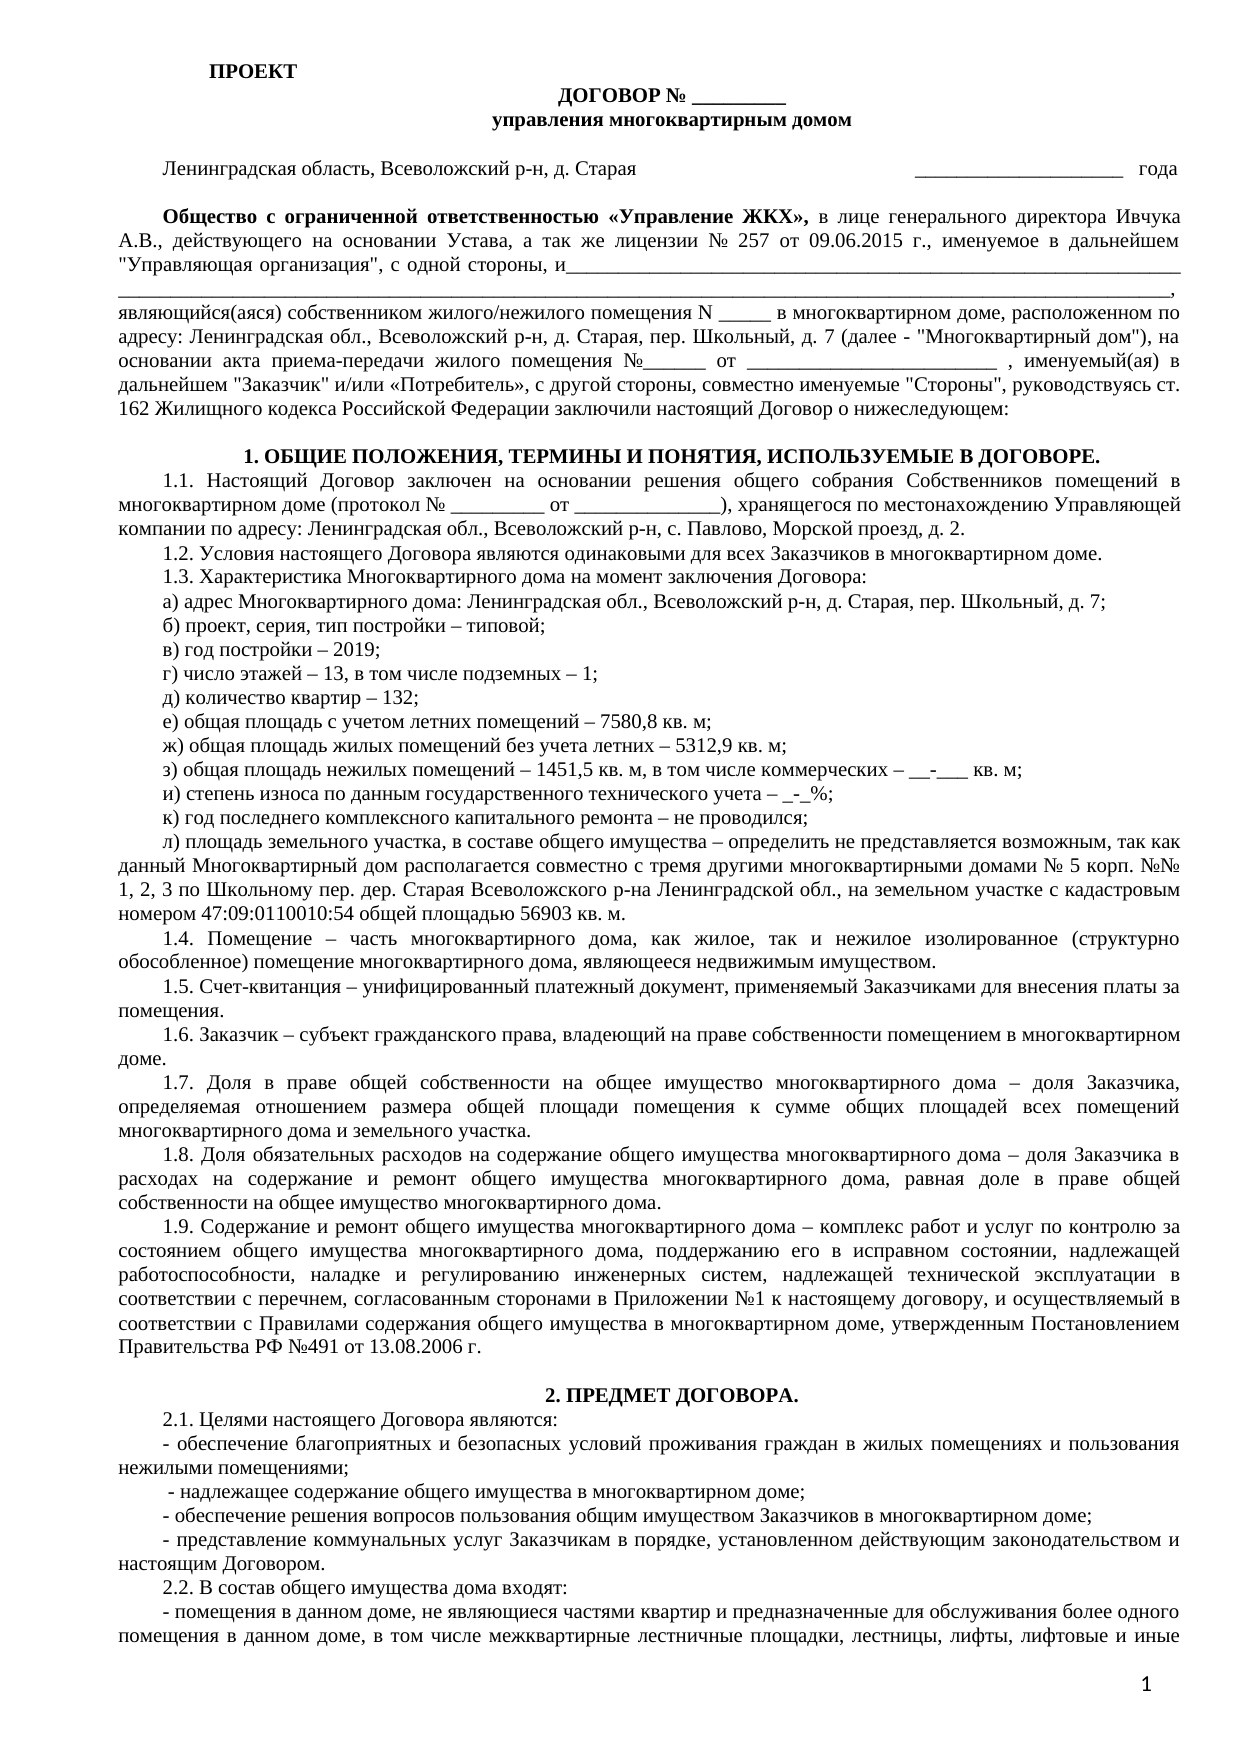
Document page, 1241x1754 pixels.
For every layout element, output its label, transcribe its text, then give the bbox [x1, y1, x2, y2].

text 2.1. Целями настоящего Договора являются: [118, 1407, 1181, 1431]
text е) общая площадь с учетом летних помещений – 7580,8 кв. м; [118, 709, 1181, 733]
text 1.3. Характеристика Многоквартирного дома на момент заключения Договора: [118, 564, 1181, 588]
text д) количество квартир – 132; [118, 685, 1181, 709]
text 1.1. Настоящий Договор заключен на основании решения общего собрания Собственников помещений в многоквартирном доме (протокол № _________ от ______________), хранящегося по местонахождению Управляющей компании по адресу: Ленинградская обл., Всеволожский р-н, с. Павлово, Морской проезд, д. 2. [118, 468, 1181, 540]
text 1.8. Доля обязательных расходов на содержание общего имущества многоквартирного дома – доля Заказчика в расходах на содержание и ремонт общего имущества многоквартирного дома, равная доле в праве общей собственности на общее имущество многоквартирного дома. [118, 1142, 1181, 1214]
text з) общая площадь нежилых помещений – 1451,5 кв. м, в том числе коммерческих – __-___ кв. м; [118, 757, 1181, 781]
text 2.2. В состав общего имущества дома входят: [118, 1575, 1181, 1599]
text в) год постройки – 2019; [118, 637, 1181, 661]
text 1. ОБЩИЕ ПОЛОЖЕНИЯ, ТЕРМИНЫ И ПОНЯТИЯ, ИСПОЛЬЗУЕМЫЕ В ДОГОВОРЕ. [118, 444, 1181, 468]
text к) год последнего комплексного капитального ремонта – не проводился; [118, 805, 1181, 829]
text 1.2. Условия настоящего Договора являются одинаковыми для всех Заказчиков в многоквартирном доме. [118, 540, 1181, 564]
text Ленинградская область, Всеволожский р-н, д. Старая ____________________ года [118, 155, 1181, 179]
text 1.6. Заказчик – субъект гражданского права, владеющий на праве собственности помещением в многоквартирном доме. [118, 1022, 1181, 1070]
text управления многоквартирным домом [118, 107, 1181, 131]
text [118, 1599, 1181, 1647]
text ДОГОВОР № _________ [118, 83, 1181, 107]
table_header ПРОЕКТ [107, 59, 369, 83]
text 1.9. Содержание и ремонт общего имущества многоквартирного дома – комплекс работ и услуг по контролю за состоянием общего имущества многоквартирного дома, поддержанию его в исправном состоянии, надлежащей работоспособности, наладке и регулированию инженерных систем, надлежащей технической эксплуатации в соответствии с перечнем, согласованным сторонами в Приложении №1 к настоящему договору, и осуществляемый в соответствии с Правилами содержания общего имущества в многоквартирном доме, утвержденным Постановлением Правительства РФ №491 от 13.08.2006 г. [118, 1214, 1181, 1358]
text 2. ПРЕДМЕТ ДОГОВОРА. [118, 1383, 1181, 1407]
text г) число этажей – 13, в том числе подземных – 1; [118, 661, 1181, 685]
text - представление коммунальных услуг Заказчикам в порядке, установленном действующим законодательством и настоящим Договором. [118, 1527, 1181, 1575]
text и) степень износа по данным государственного технического учета – _-_%; [118, 781, 1181, 805]
text Общество с ограниченной ответственностью «Управление ЖКХ», в лице генерального директора Ивчука А.В., действующего на основании Устава, а так же лицензии № 257 от 09.06.2015 г., именуемое в дальнейшем "Управляющая организация", с одной стороны, и___________________________________________________________ _____________________________________________________________________________________________________, являющийся(аяся) собственником жилого/нежилого помещения N _____ в многоквартирном доме, расположенном по адресу: Ленинградская обл., Всеволожский р-н, д. Старая, пер. Школьный, д. 7 (далее - "Многоквартирный дом"), на основании акта приема-передачи жилого помещения №______ от ________________________ , именуемый(ая) в дальнейшем "Заказчик" и/или «Потребитель», с другой стороны, совместно именуемые "Стороны", руководствуясь ст. 162 Жилищного кодекса Российской Федерации заключили настоящий Договор о нижеследующем: [118, 203, 1181, 420]
text - обеспечение решения вопросов пользования общим имуществом Заказчиков в многоквартирном доме; [118, 1503, 1181, 1527]
text - надлежащее содержание общего имущества в многоквартирном доме; [118, 1479, 1181, 1503]
text л) площадь земельного участка, в составе общего имущества – определить не представляется возможным, так как данный Многоквартирный дом располагается совместно с тремя другими многоквартирными домами № 5 корп. №№ 1, 2, 3 по Школьному пер. дер. Старая Всеволожского р-на Ленинградской обл., на земельном участке с кадастровым номером 47:09:0110010:54 общей площадью 56903 кв. м. [118, 829, 1181, 925]
text - обеспечение благоприятных и безопасных условий проживания граждан в жилых помещениях и пользования нежилыми помещениями; [118, 1431, 1181, 1479]
text б) проект, серия, тип постройки – типовой; [118, 613, 1181, 637]
text 1.7. Доля в праве общей собственности на общее имущество многоквартирного дома – доля Заказчика, определяемая отношением размера общей площади помещения к сумме общих площадей всех помещений многоквартирного дома и земельного участка. [118, 1070, 1181, 1142]
text ж) общая площадь жилых помещений без учета летних – 5312,9 кв. м; [118, 733, 1181, 757]
text 1.4. Помещение – часть многоквартирного дома, как жилое, так и нежилое изолированное (структурно обособленное) помещение многоквартирного дома, являющееся недвижимым имуществом. [118, 925, 1181, 973]
text 1.5. Счет-квитанция – унифицированный платежный документ, применяемый Заказчиками для внесения платы за помещения. [118, 973, 1181, 1022]
text а) адрес Многоквартирного дома: Ленинградская обл., Всеволожский р-н, д. Старая, пер. Школьный, д. 7; [118, 588, 1181, 613]
